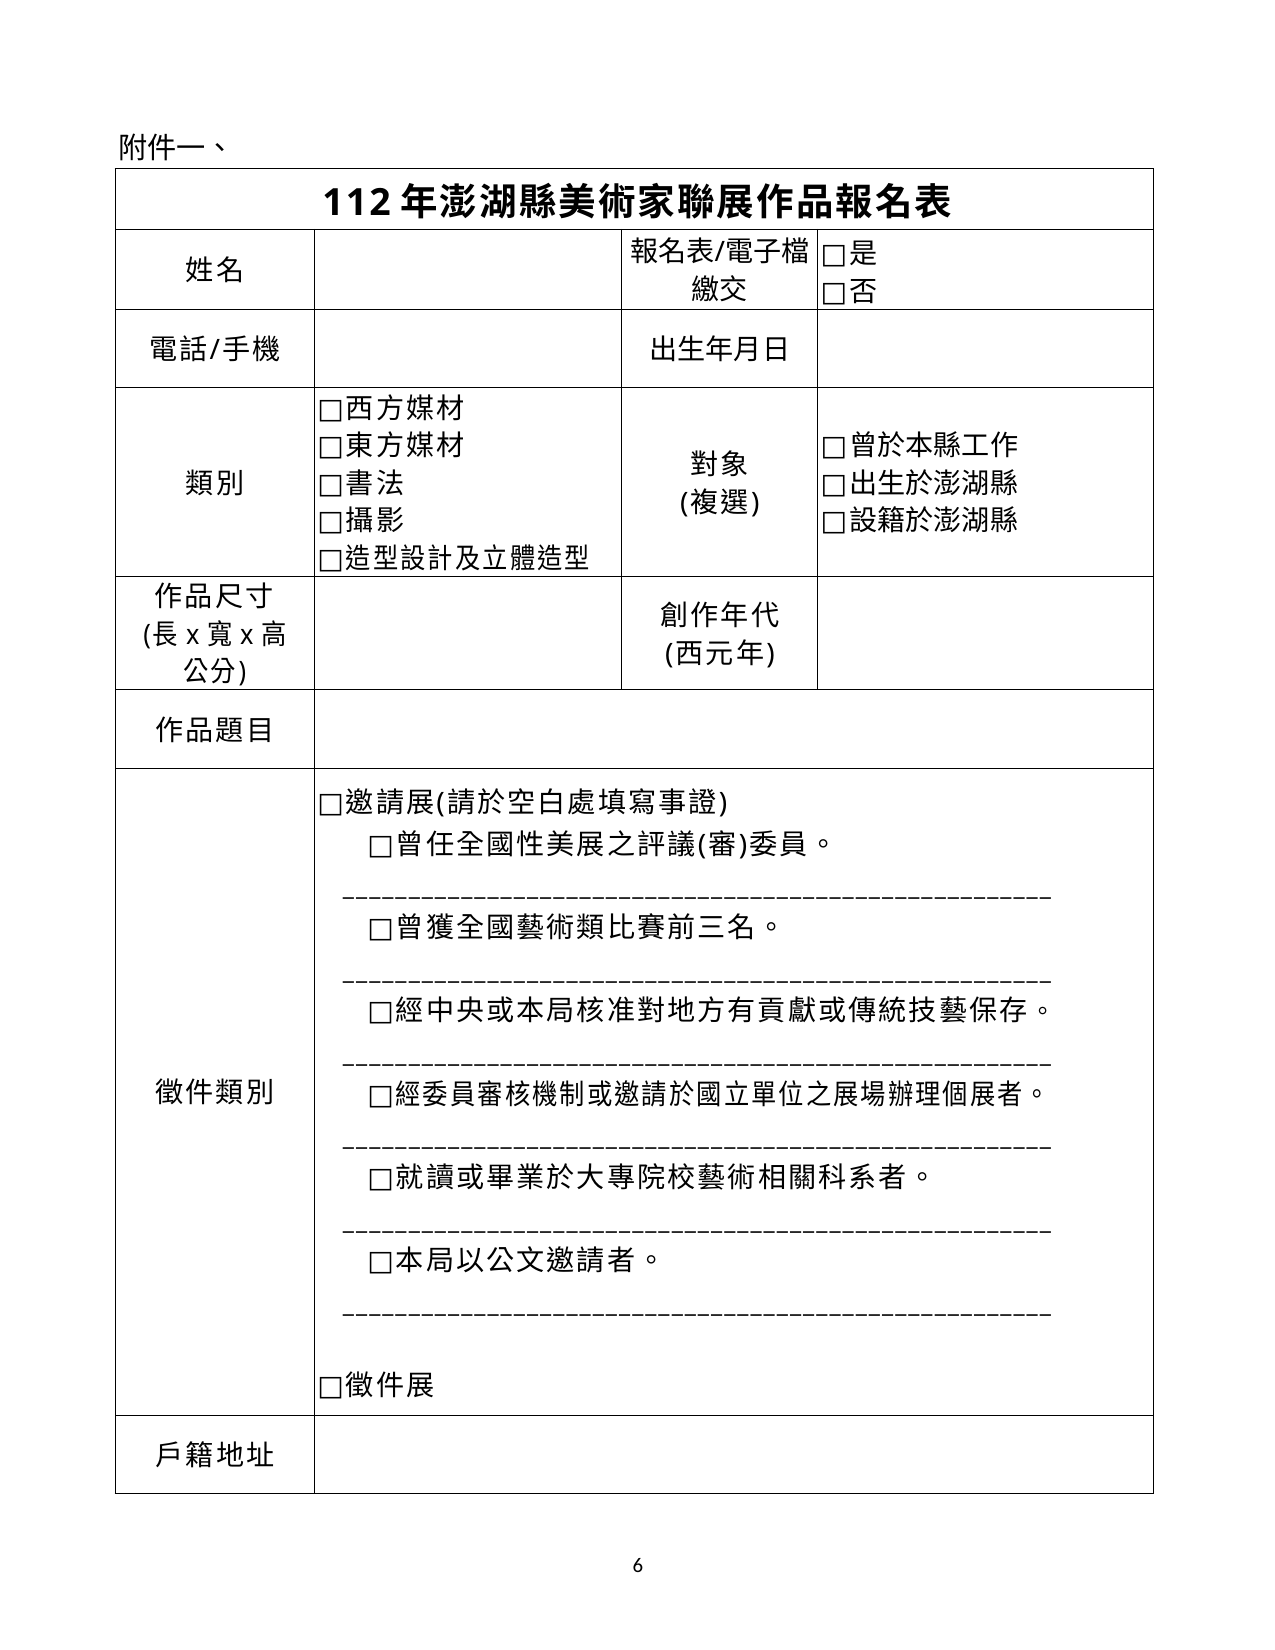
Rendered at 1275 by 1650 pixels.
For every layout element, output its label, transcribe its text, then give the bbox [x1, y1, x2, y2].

table_cell 徵件類別 [116, 769, 314, 1414]
table_cell 作品尺寸 (長x寬x高 公分) [116, 577, 314, 689]
table_header 112年澎湖縣美術家聯展作品報名表 [116, 169, 1153, 229]
table_cell 創作年代 (西元年) [622, 577, 817, 689]
table_cell 類別 [116, 388, 314, 576]
table_cell □西方媒材 □東方媒材 □書法 □攝影 □造型設計及立體造型 [315, 388, 621, 576]
table_cell [315, 690, 1153, 768]
text 附件一、 [118, 118, 1157, 168]
table_cell [818, 310, 1153, 387]
table_cell 作品題目 [116, 690, 314, 768]
table_cell [315, 310, 621, 387]
table_cell [315, 230, 621, 309]
table_cell [315, 577, 621, 689]
table_cell 對象 (複選) [622, 388, 817, 576]
table_cell □曾於本縣工作 □出生於澎湖縣 □設籍於澎湖縣 [818, 388, 1153, 576]
table_cell [818, 577, 1153, 689]
table_cell □邀請展(請於空白處填寫事證) □曾任全國性美展之評議(審)委員。 ______________________________________________________ □曾獲全國藝術類比賽前三名。 ______________________________________________________ □經中央或本局核准對地方有貢獻或傳統技藝保存。 ______________________________________________________ □經委員審核機制或邀請於國立單位之展場辦理個展者。 ______________________________________________________ □就讀或畢業於大專院校藝術相關科系者。 ______________________________________________________ □本局以公文邀請者。 ______________________________________________________ □徵件展 [315, 769, 1153, 1414]
table_cell 電話/手機 [116, 310, 314, 387]
table_cell 報名表/電子檔繳交 [622, 230, 817, 309]
table_cell 戶籍地址 [116, 1416, 314, 1493]
table_cell 出生年月日 [622, 310, 817, 387]
table_cell □是 □否 [818, 230, 1153, 309]
table_cell [315, 1416, 1153, 1493]
table_cell 姓名 [116, 230, 314, 309]
